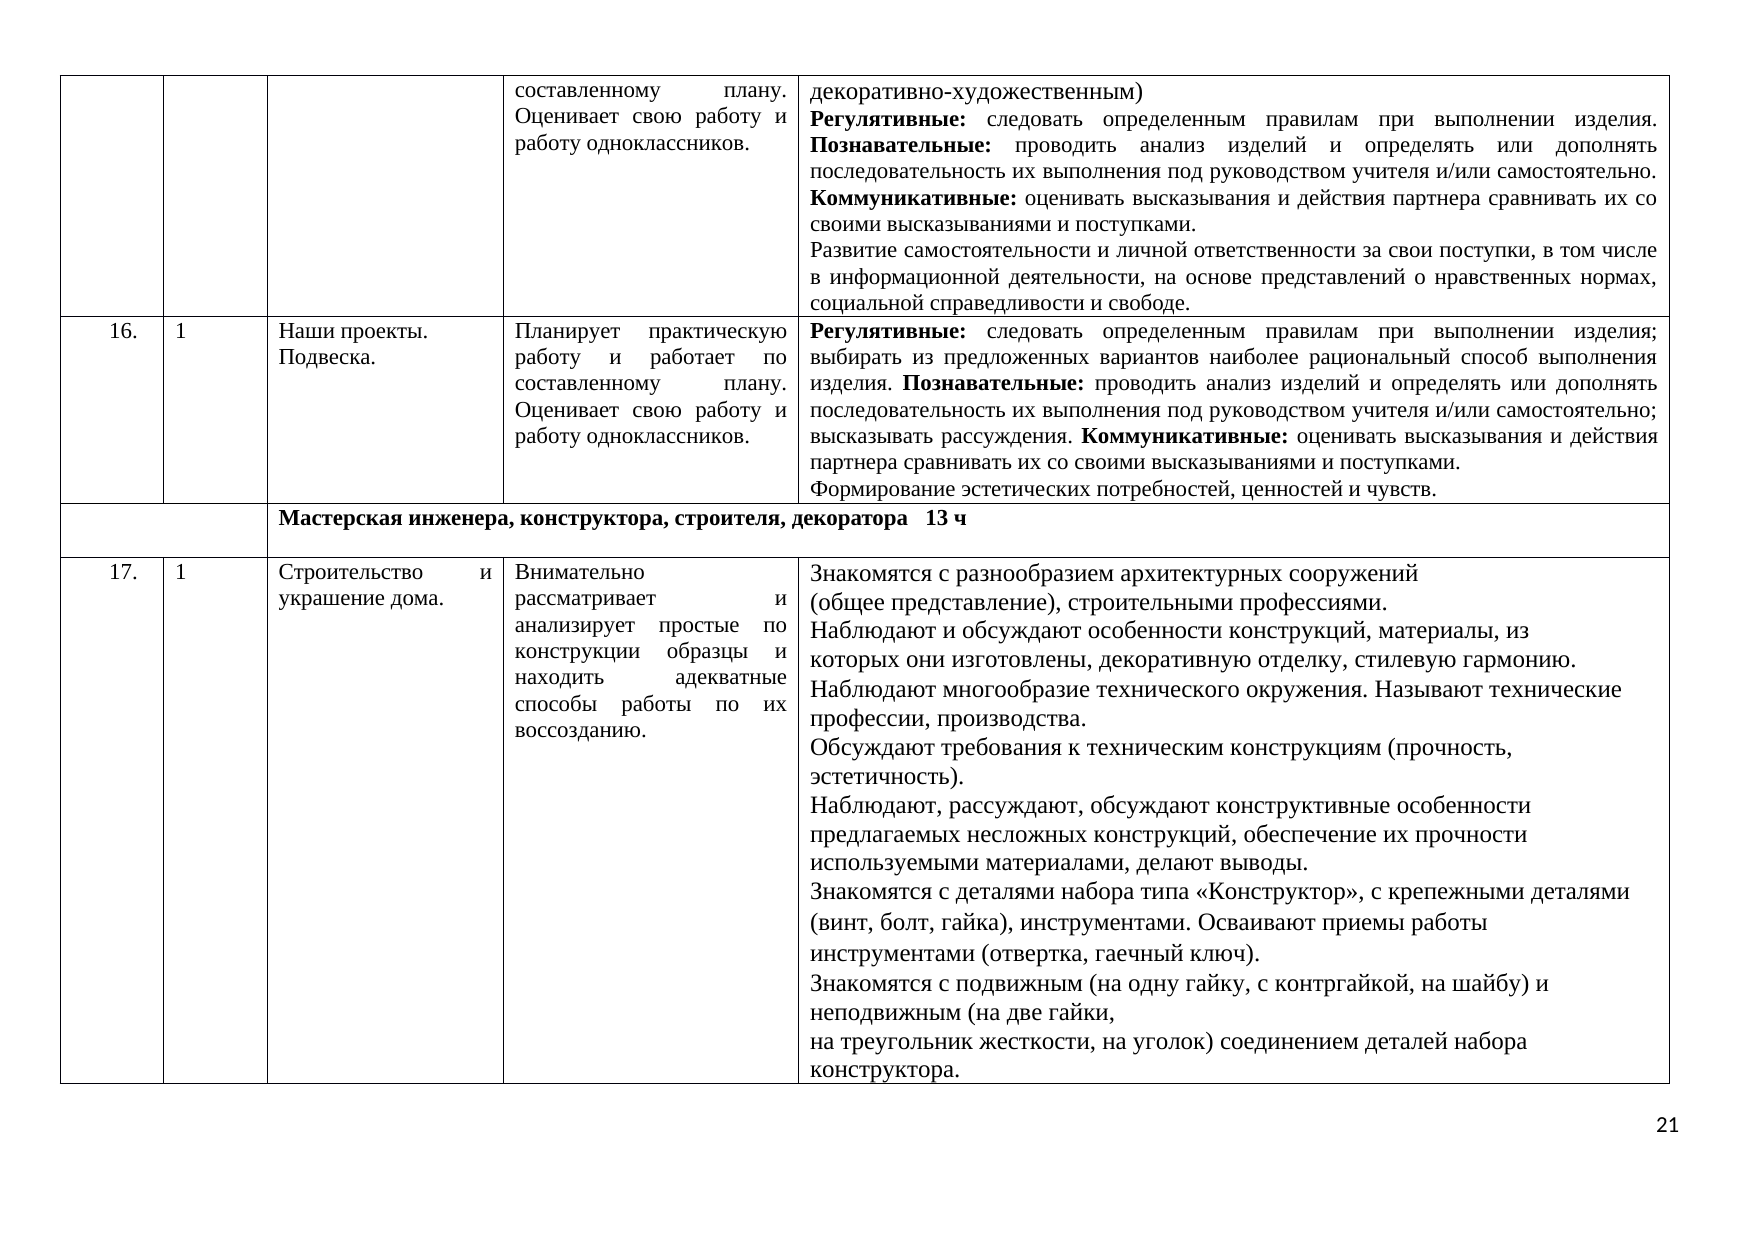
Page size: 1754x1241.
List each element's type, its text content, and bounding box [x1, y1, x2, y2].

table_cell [268, 76, 503, 316]
table_cell 1 [164, 317, 267, 503]
table_cell [61, 558, 163, 1083]
table_cell [61, 504, 267, 557]
table_cell 1 [164, 76, 267, 316]
table_cell Планирует практическую работу и работает по составленному плану. Оценивает свою работу и работу одноклассников. [504, 317, 798, 503]
table_cell Регулятивные: следовать определенным правилам при выполнении изделия; выбирать из предложенных вариантов наиболее рациональный способ выполнения изделия. Познавательные: проводить анализ изделий и определять или дополнять последовательность их выполнения под руководством учителя и/или самостоятельно; высказывать рассуждения. Коммуникативные: оценивать высказывания и действия партнера сравнивать их со своими высказываниями и поступками. Формирование эстетических потребностей, ценностей и чувств. [799, 317, 1669, 503]
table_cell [799, 76, 1669, 316]
table_cell Мастерская инженера, конструктора, строителя, декоратора 13 ч [268, 504, 1669, 557]
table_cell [799, 558, 1669, 1083]
table_cell Наши проекты. Подвеска. [268, 317, 503, 503]
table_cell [268, 558, 503, 1083]
table_cell [61, 76, 163, 316]
table_cell [61, 317, 163, 503]
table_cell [504, 76, 798, 316]
table_cell 1 [164, 558, 267, 1083]
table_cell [504, 558, 798, 1083]
